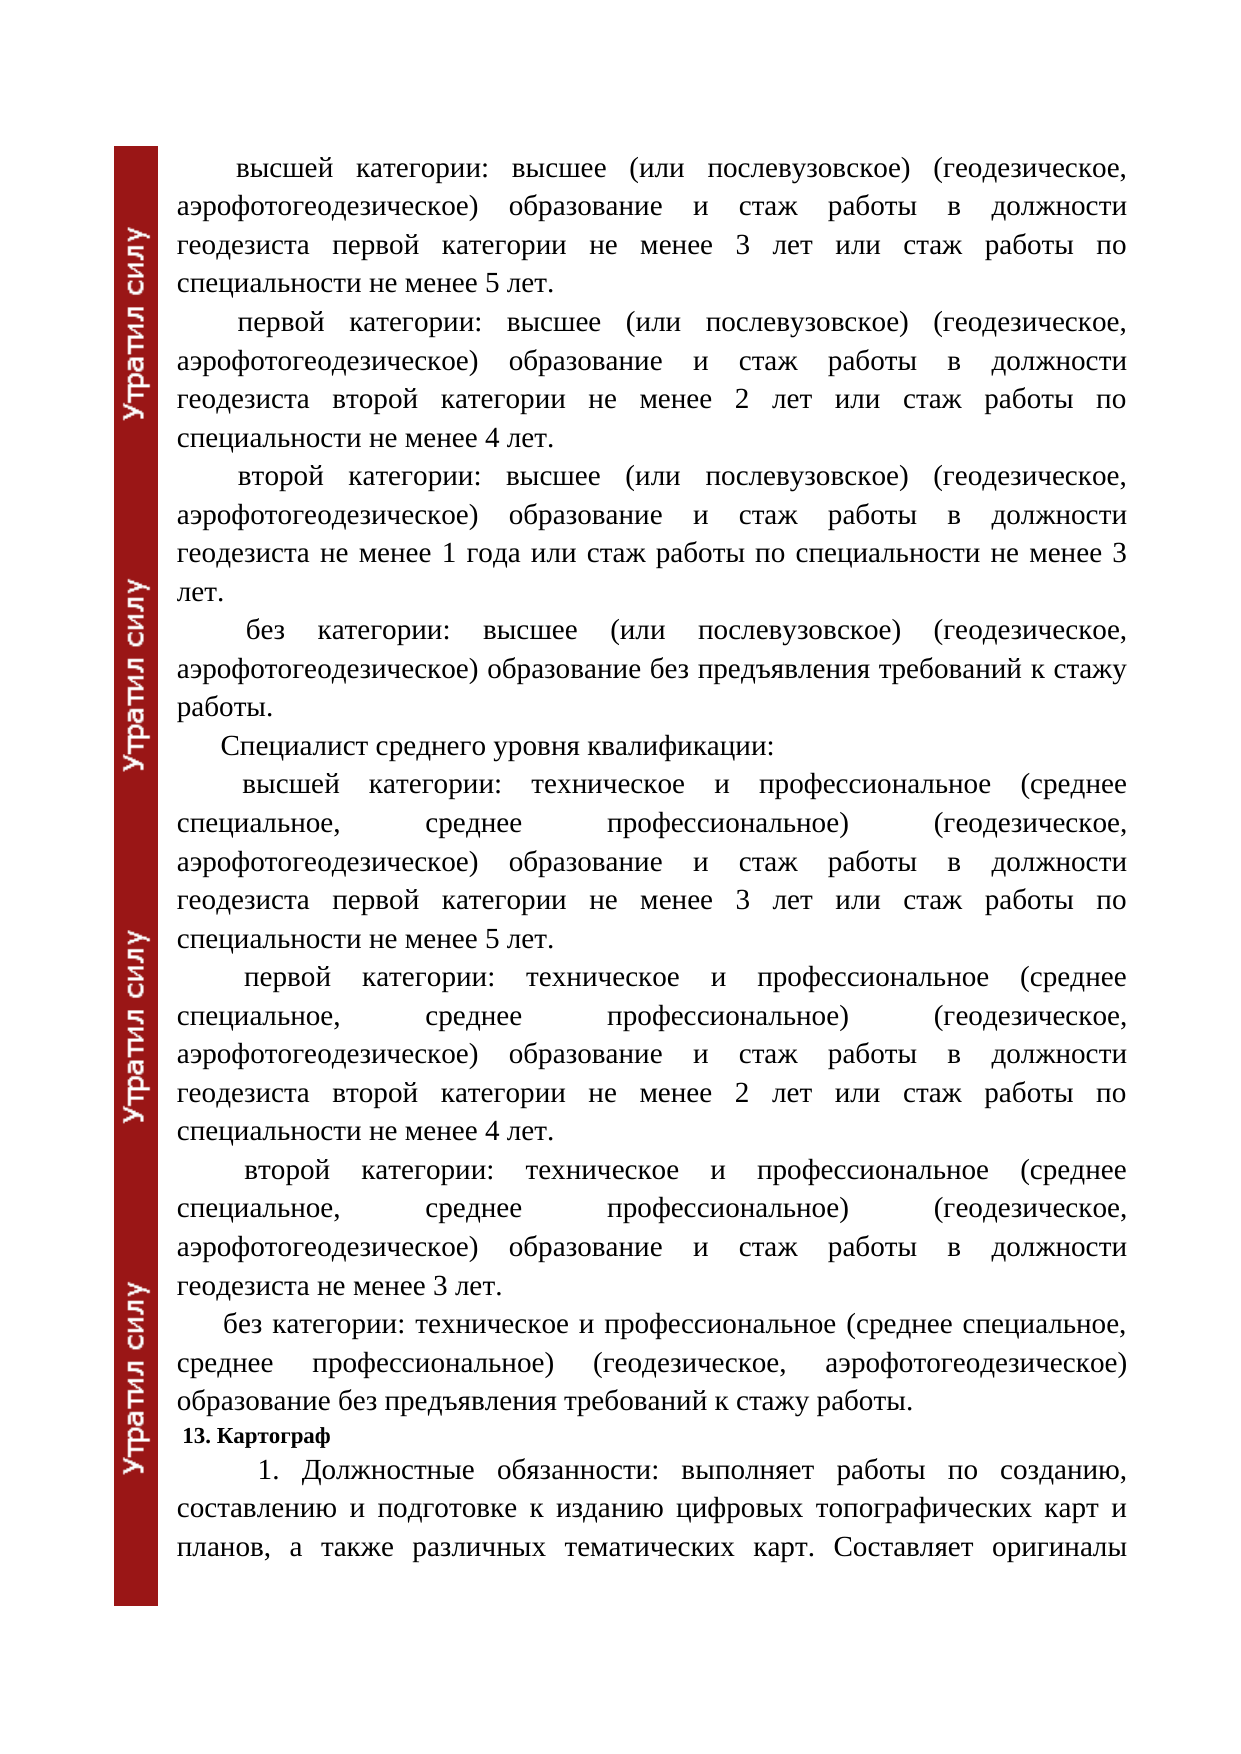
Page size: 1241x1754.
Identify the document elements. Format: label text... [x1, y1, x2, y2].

picture [114, 146, 158, 150]
picture [114, 1448, 158, 1452]
text без категории: техническое и профессиональное (среднее специальное, среднее профессиональное) (геодезическое, аэрофотогеодезическое) образование без предъявления требований к стажу работы. [112, 1306, 1128, 1417]
text Специалист среднего уровня квалификации: [112, 728, 1128, 762]
picture [114, 1417, 158, 1422]
text высшей категории: высшее (или послевузовское) (геодезическое, аэрофотогеодезическое) образование и стаж работы в должности геодезиста первой категории не менее 3 лет или стаж работы по специальности не менее 5 лет. [112, 150, 1128, 299]
text второй категории: техническое и профессиональное (среднее специальное, среднее профессиональное) (геодезическое, аэрофотогеодезическое) образование и стаж работы в должности геодезиста не менее 3 лет. [112, 1152, 1128, 1301]
picture [114, 1147, 158, 1152]
text 13. Картограф [112, 1422, 1128, 1448]
picture [114, 1301, 158, 1306]
text без категории: высшее (или послевузовское) (геодезическое, аэрофотогеодезическое) образование без предъявления требований к стажу работы. [112, 612, 1128, 723]
picture [114, 1563, 158, 1606]
text высшей категории: техническое и профессиональное (среднее специальное, среднее профессиональное) (геодезическое, аэрофотогеодезическое) образование и стаж работы в должности геодезиста первой категории не менее 3 лет или стаж работы по специальности не менее 5 лет. [112, 767, 1128, 954]
text первой категории: техническое и профессиональное (среднее специальное, среднее профессиональное) (геодезическое, аэрофотогеодезическое) образование и стаж работы в должности геодезиста второй категории не менее 2 лет или стаж работы по специальности не менее 4 лет. [112, 959, 1128, 1147]
picture [114, 954, 158, 959]
text первой категории: высшее (или послевузовское) (геодезическое, аэрофотогеодезическое) образование и стаж работы в должности геодезиста второй категории не менее 2 лет или стаж работы по специальности не менее 4 лет. [112, 304, 1128, 453]
picture [114, 723, 158, 728]
picture [114, 762, 158, 767]
picture [114, 299, 158, 304]
text второй категории: высшее (или послевузовское) (геодезическое, аэрофотогеодезическое) образование и стаж работы в должности геодезиста не менее 1 года или стаж работы по специальности не менее 3 лет. [112, 458, 1128, 607]
picture [114, 453, 158, 458]
picture [114, 607, 158, 612]
